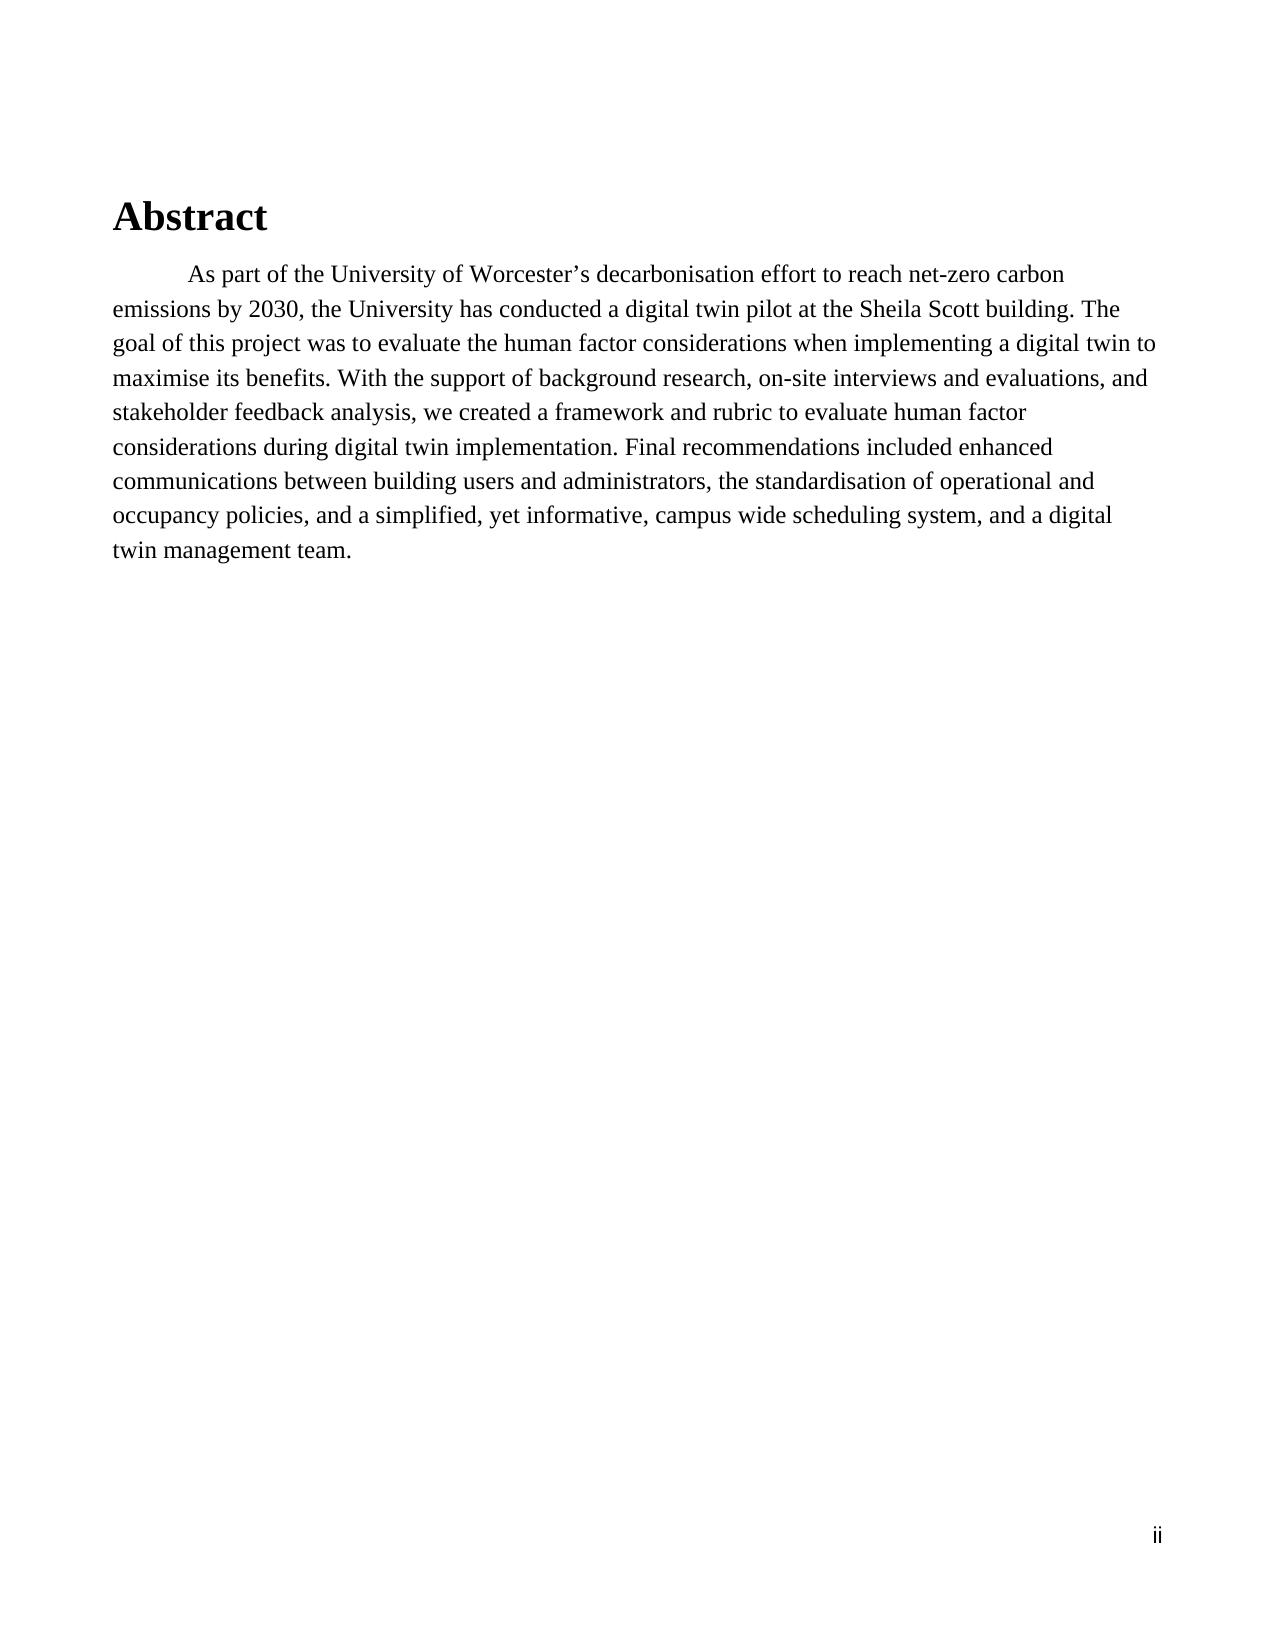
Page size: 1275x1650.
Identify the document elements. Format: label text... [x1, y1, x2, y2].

subtitle Abstract [112, 192, 1162, 239]
text As part of the University of Worcester’s decarbonisation effort to reach net-zero carbon emissions by 2030, the University has conducted a digital twin pilot at the Sheila Scott building. The goal of this project was to evaluate the human factor considerations when implementing a digital twin to maximise its benefits. With the support of background research, on-site interviews and evaluations, and stakeholder feedback analysis, we created a framework and rubric to evaluate human factor considerations during digital twin implementation. Final recommendations included enhanced communications between building users and administrators, the standardisation of operational and occupancy policies, and a simplified, yet informative, campus wide scheduling system, and a digital twin management team. [112, 259, 1162, 564]
